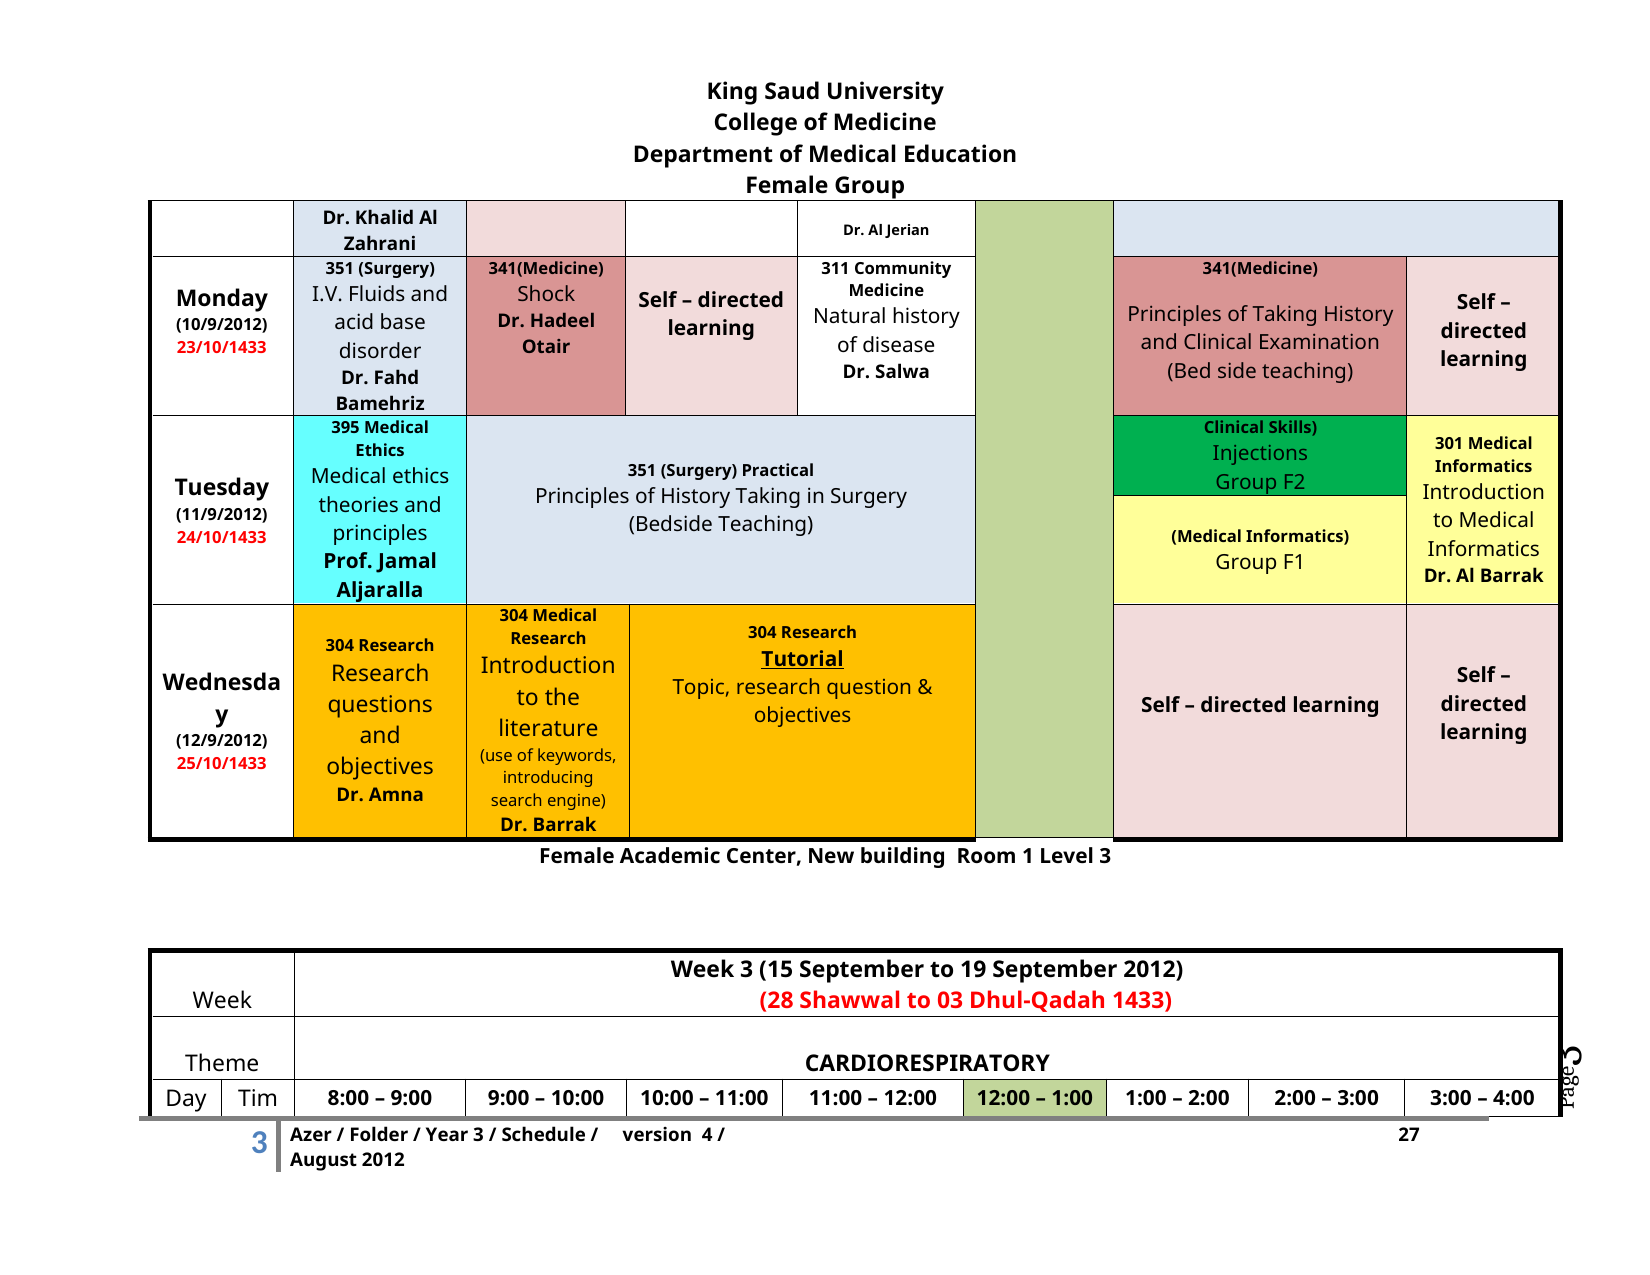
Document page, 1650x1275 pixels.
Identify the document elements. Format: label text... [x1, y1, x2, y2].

table_cell 341(Medicine) Principles of Taking History and Clinical Examination (Bed side teaching) [1114, 257, 1406, 415]
table_cell 351 (Surgery) I.V. Fluids and acid base disorder Dr. Fahd Bamehriz [294, 257, 466, 415]
table_cell 351 (Surgery) Practical Principles of History Taking in Surgery (Bedside Teaching) [467, 416, 975, 603]
table_cell 304 Research Tutorial Topic, research question & objectives [630, 605, 975, 837]
table_cell Self – directed learning [1407, 605, 1558, 837]
table_cell Tuesday (11/9/2012) 24/10/1433 [152, 416, 293, 603]
table_cell 3:00 – 4:00 [1405, 1080, 1558, 1116]
text Female Academic Center, New building Room 1 Level 3 [150, 841, 1500, 870]
table_cell Monday (10/9/2012) 23/10/1433 [152, 257, 293, 415]
table_cell 11:00 – 12:00 [783, 1080, 963, 1116]
table_cell CARDIORESPIRATORY [295, 1017, 1558, 1078]
table_cell 304 Research Research questions and objectives Dr. Amna [294, 605, 466, 837]
table_cell 341(Medicine) Shock Dr. Hadeel Otair [467, 257, 625, 415]
table_cell 8:00 – 9:00 [295, 1080, 465, 1116]
table_cell 10:00 – 11:00 [627, 1080, 782, 1116]
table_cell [152, 201, 293, 256]
table_cell (Medical Informatics) Group F1 [1114, 496, 1406, 603]
table_cell Time [222, 1080, 294, 1116]
table_cell Clinical Skills) Injections Group F2 [1114, 416, 1406, 495]
table_cell 12:00 – 1:00 [964, 1080, 1106, 1116]
table_header Week 3 (15 September to 19 September 2012) (28 Shawwal to 03 Dhul-Qadah 1433) [295, 953, 1558, 1016]
table_cell 9:00 – 10:00 [466, 1080, 626, 1116]
table_cell Wednesday (12/9/2012) 25/10/1433 [152, 605, 293, 837]
table_cell 304 Medical Research Introduction to the literature (use of keywords, introducing search engine) Dr. Barrak [467, 605, 629, 837]
table_cell Theme [152, 1017, 294, 1078]
table_cell Day [152, 1080, 221, 1116]
table_cell Self – directed learning [1114, 605, 1406, 837]
table_cell 301 Medical Informatics Introduction to Medical Informatics Dr. Al Barrak [1407, 416, 1558, 603]
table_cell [626, 201, 797, 256]
table_header Week [152, 953, 294, 1016]
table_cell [467, 201, 625, 256]
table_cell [294, 201, 466, 256]
table_cell 2:00 – 3:00 [1249, 1080, 1404, 1116]
table_cell 311 Community Medicine Natural history of disease Dr. Salwa [798, 257, 975, 415]
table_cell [1114, 201, 1558, 256]
table_cell 395 Medical Ethics Medical ethics theories and principles Prof. Jamal Aljaralla [294, 416, 466, 603]
table_cell 1:00 – 2:00 [1107, 1080, 1248, 1116]
table_cell Self – directed learning [626, 257, 797, 415]
table_cell Self – directed learning [1407, 257, 1558, 415]
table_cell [798, 201, 975, 256]
